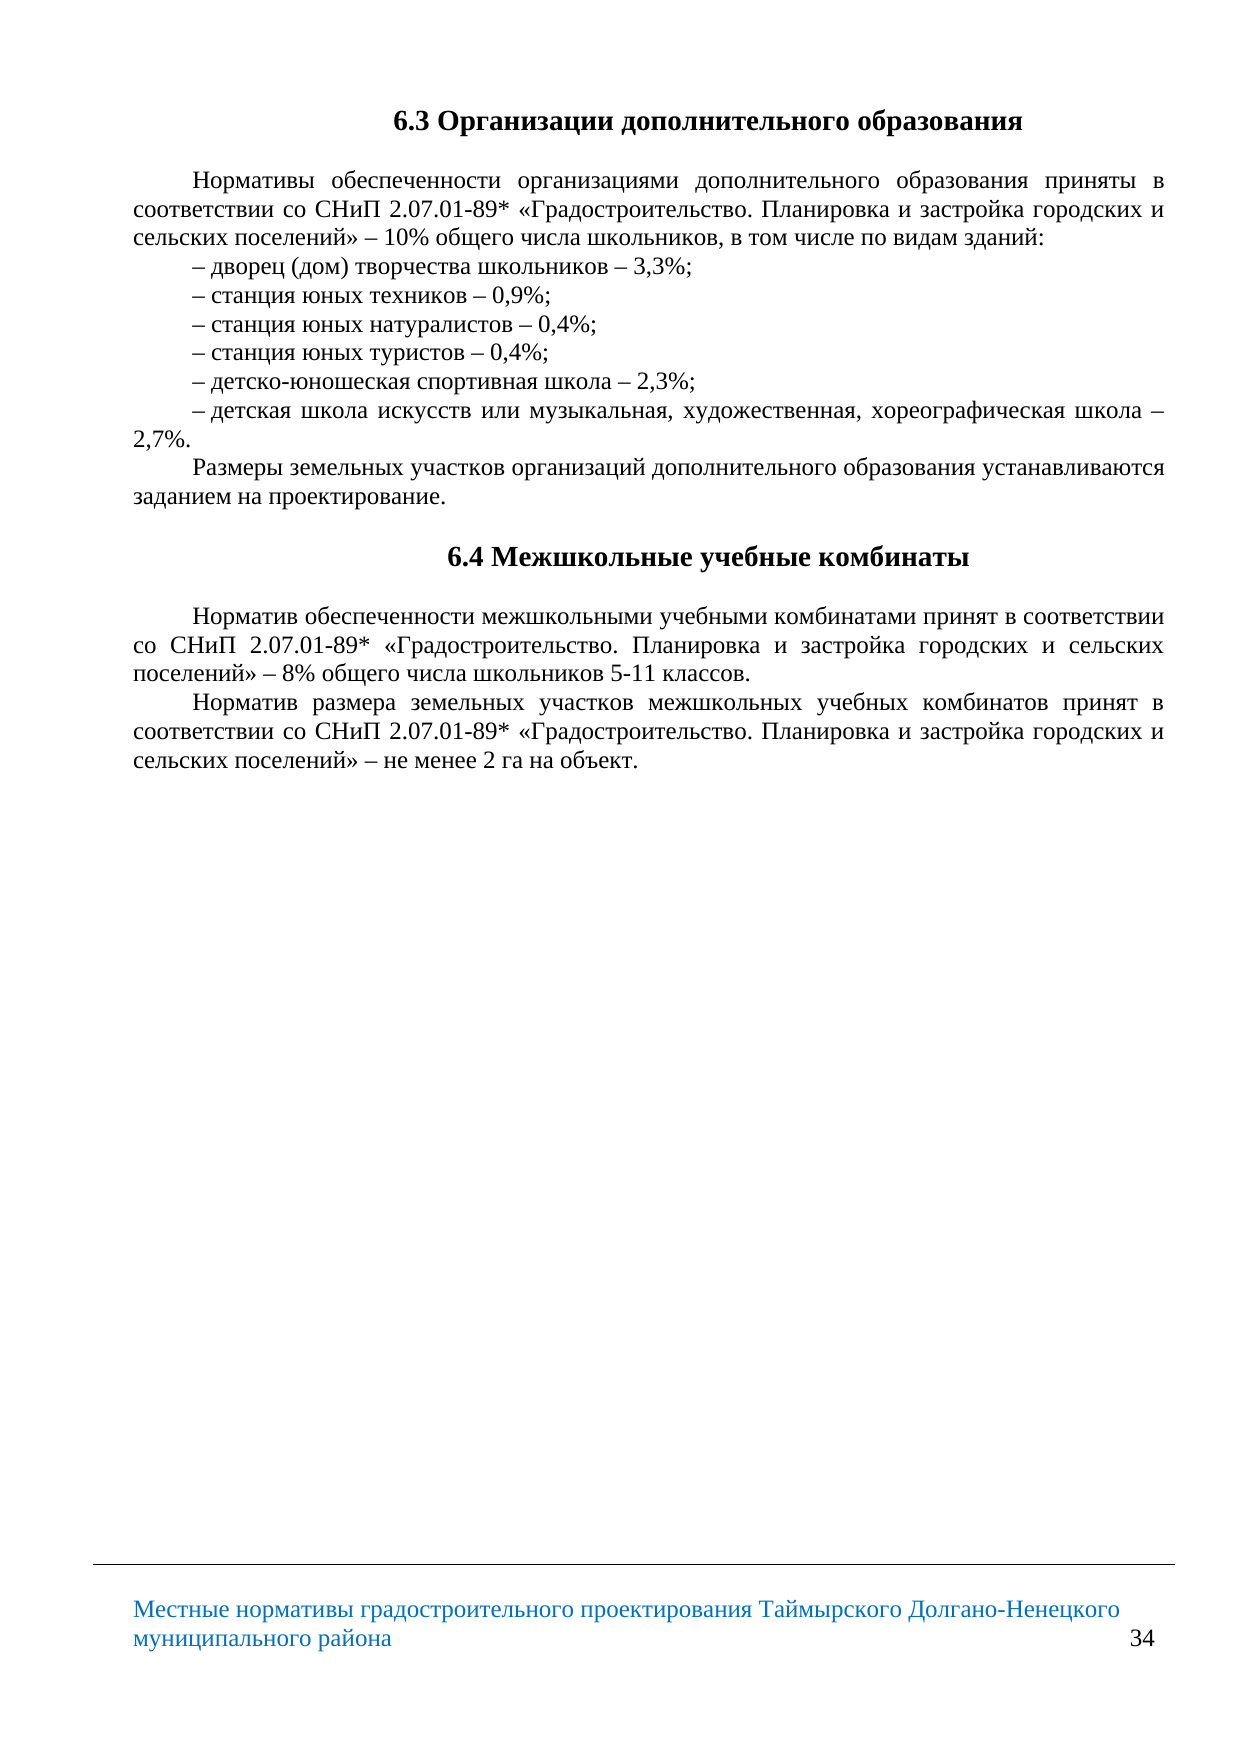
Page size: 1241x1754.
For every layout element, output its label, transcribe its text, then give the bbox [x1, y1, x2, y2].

subtitle Организации дополнительного образования [251, 103, 1165, 136]
list дворец (дом) творчества школьников – 3,3%; [133, 251, 1165, 280]
text Норматив размера земельных участков межшкольных учебных комбинатов принят в соответствии со СНиП 2.07.01-89* «Градостроительство. Планировка и застройка городских и сельских поселений» – не менее 2 га на объект. [133, 687, 1165, 773]
subtitle Межшкольные учебные комбинаты [251, 539, 1165, 572]
list станция юных натуралистов – 0,4%; [133, 309, 1165, 337]
list детско-юношеская спортивная школа – 2,3%; [133, 366, 1165, 395]
list станция юных техников – 0,9%; [133, 280, 1165, 309]
text Размеры земельных участков организаций дополнительного образования устанавливаются заданием на проектирование. [133, 452, 1165, 510]
text Нормативы обеспеченности организациями дополнительного образования приняты в соответствии со СНиП 2.07.01-89* «Градостроительство. Планировка и застройка городских и сельских поселений» – 10% общего числа школьников, в том числе по видам зданий: [133, 165, 1165, 251]
list станция юных туристов – 0,4%; [133, 337, 1165, 366]
list детская школа искусств или музыкальная, художественная, хореографическая школа – 2,7%. [133, 395, 1165, 452]
text Норматив обеспеченности межшкольными учебными комбинатами принят в соответствии со СНиП 2.07.01-89* «Градостроительство. Планировка и застройка городских и сельских поселений» – 8% общего числа школьников 5-11 классов. [133, 601, 1165, 687]
